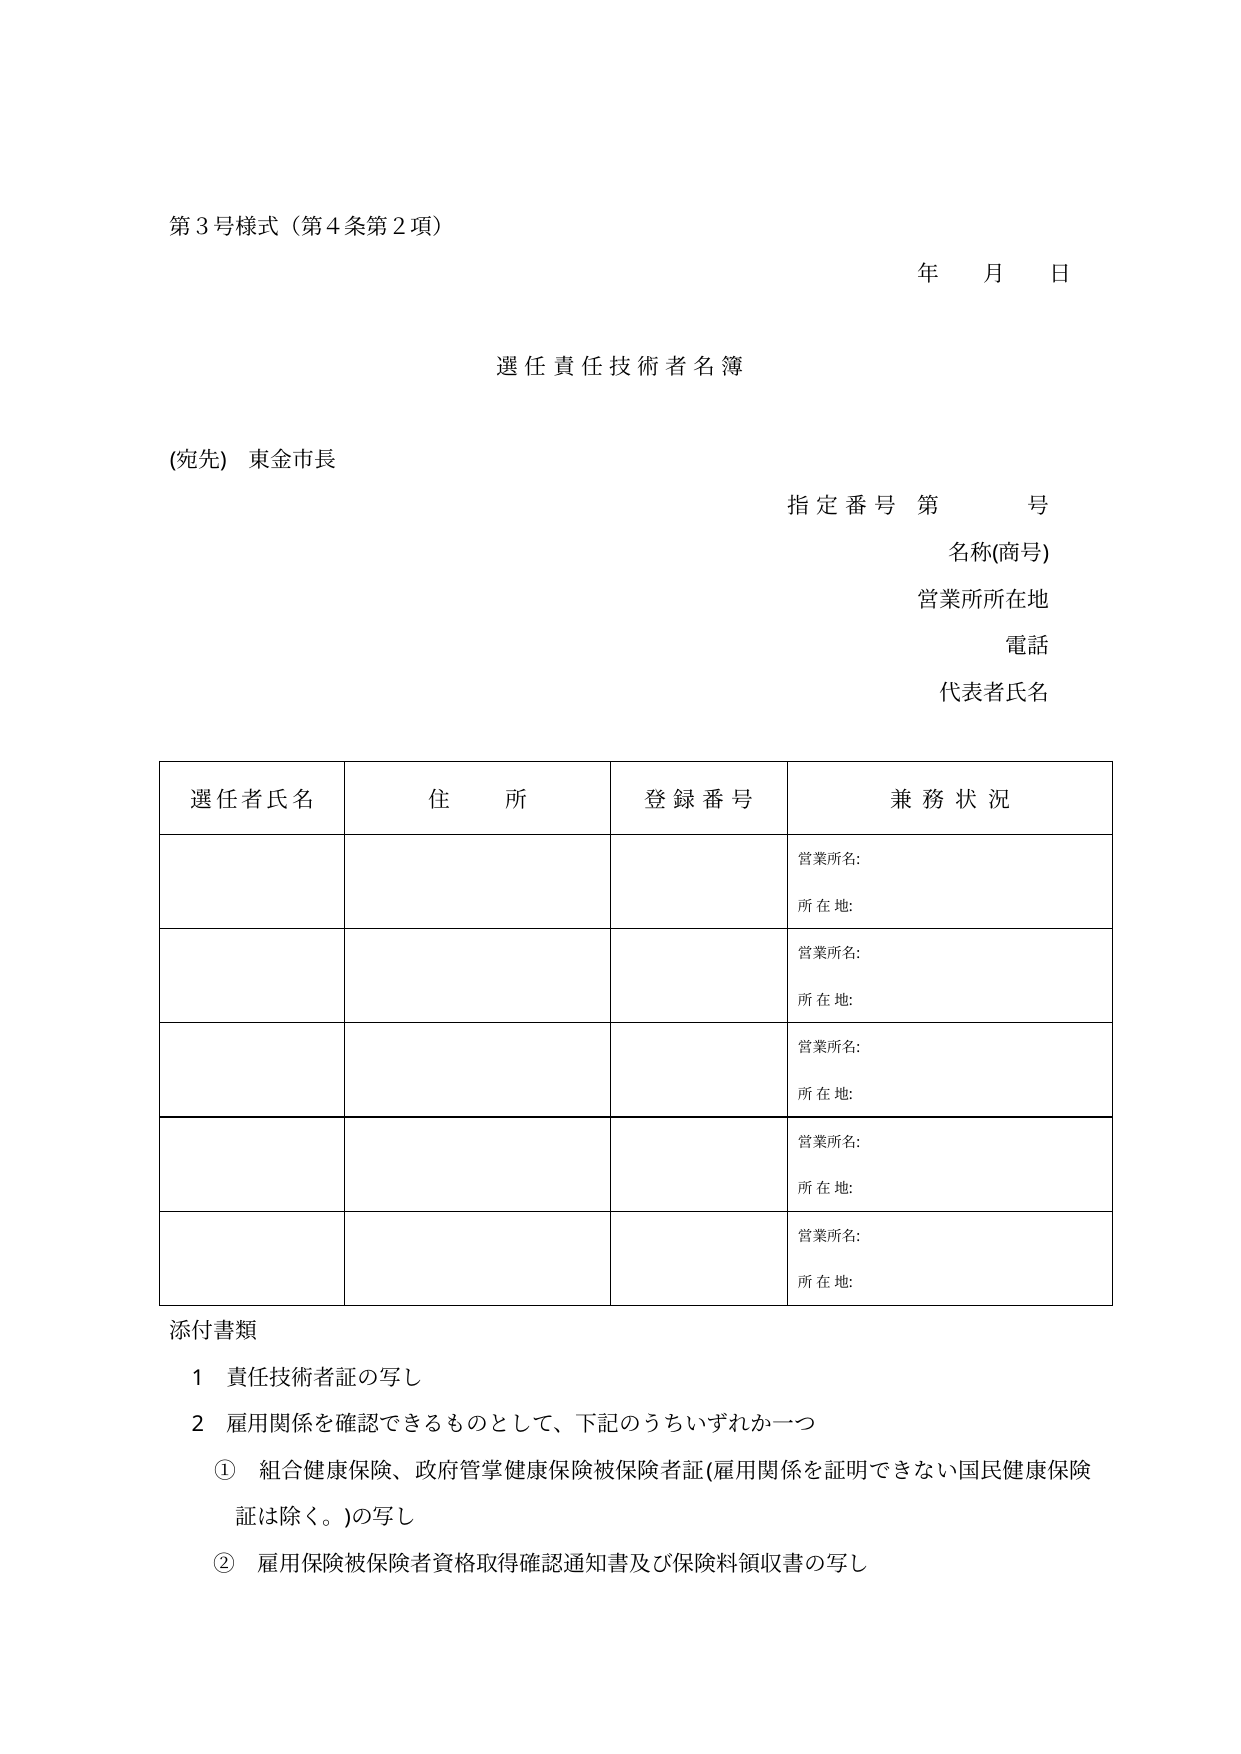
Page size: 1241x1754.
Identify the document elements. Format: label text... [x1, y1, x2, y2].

table_cell [611, 929, 787, 1022]
table_cell [611, 835, 787, 928]
text ① 組合健康保険、政府管掌健康保険被保険者証(雇用関係を証明できない国民健康保険証は除く。)の写し [148, 1446, 1092, 1539]
text 添付書類 [148, 1306, 1092, 1352]
text 電話 [148, 621, 1049, 667]
table_cell [160, 929, 344, 1022]
table_cell [160, 1212, 344, 1305]
text 営業所所在地 [148, 574, 1049, 621]
text 第３号様式（第４条第２項） [148, 202, 1092, 248]
table_cell [611, 1212, 787, 1305]
table_cell [160, 835, 344, 928]
text (宛先) 東金市長 [148, 434, 1092, 481]
table_cell [611, 1118, 787, 1211]
text 名称(商号) [148, 528, 1049, 574]
text 1 責任技術者証の写し [148, 1352, 1092, 1399]
table_header 選任者氏名 [160, 762, 344, 834]
table_cell 営業所名: 所在地: [788, 1118, 1112, 1211]
text 選任責任技術者名簿 [148, 341, 1092, 388]
table_cell [345, 929, 610, 1022]
table_cell [611, 1023, 787, 1116]
table_cell 営業所名: 所在地: [788, 929, 1112, 1022]
table_header 住所 [345, 762, 610, 834]
table_cell [160, 1023, 344, 1116]
table_header 登録番号 [611, 762, 787, 834]
text 代表者氏名 [148, 667, 1049, 714]
table_cell [345, 1118, 610, 1211]
text 2 雇用関係を確認できるものとして、下記のうちいずれか一つ [148, 1399, 1092, 1446]
table_cell 営業所名: 所在地: [788, 835, 1112, 928]
table_cell [345, 1212, 610, 1305]
table_cell [345, 835, 610, 928]
text 指定番号 第 号 [148, 481, 1049, 528]
table_cell 営業所名: 所在地: [788, 1023, 1112, 1116]
table_header 兼務状況 [788, 762, 1112, 834]
text 年 月 日 [148, 248, 1071, 295]
table_cell [160, 1118, 344, 1211]
table_cell 営業所名: 所在地: [788, 1212, 1112, 1305]
table_cell [345, 1023, 610, 1116]
text ② 雇用保険被保険者資格取得確認通知書及び保険料領収書の写し [148, 1539, 1092, 1585]
